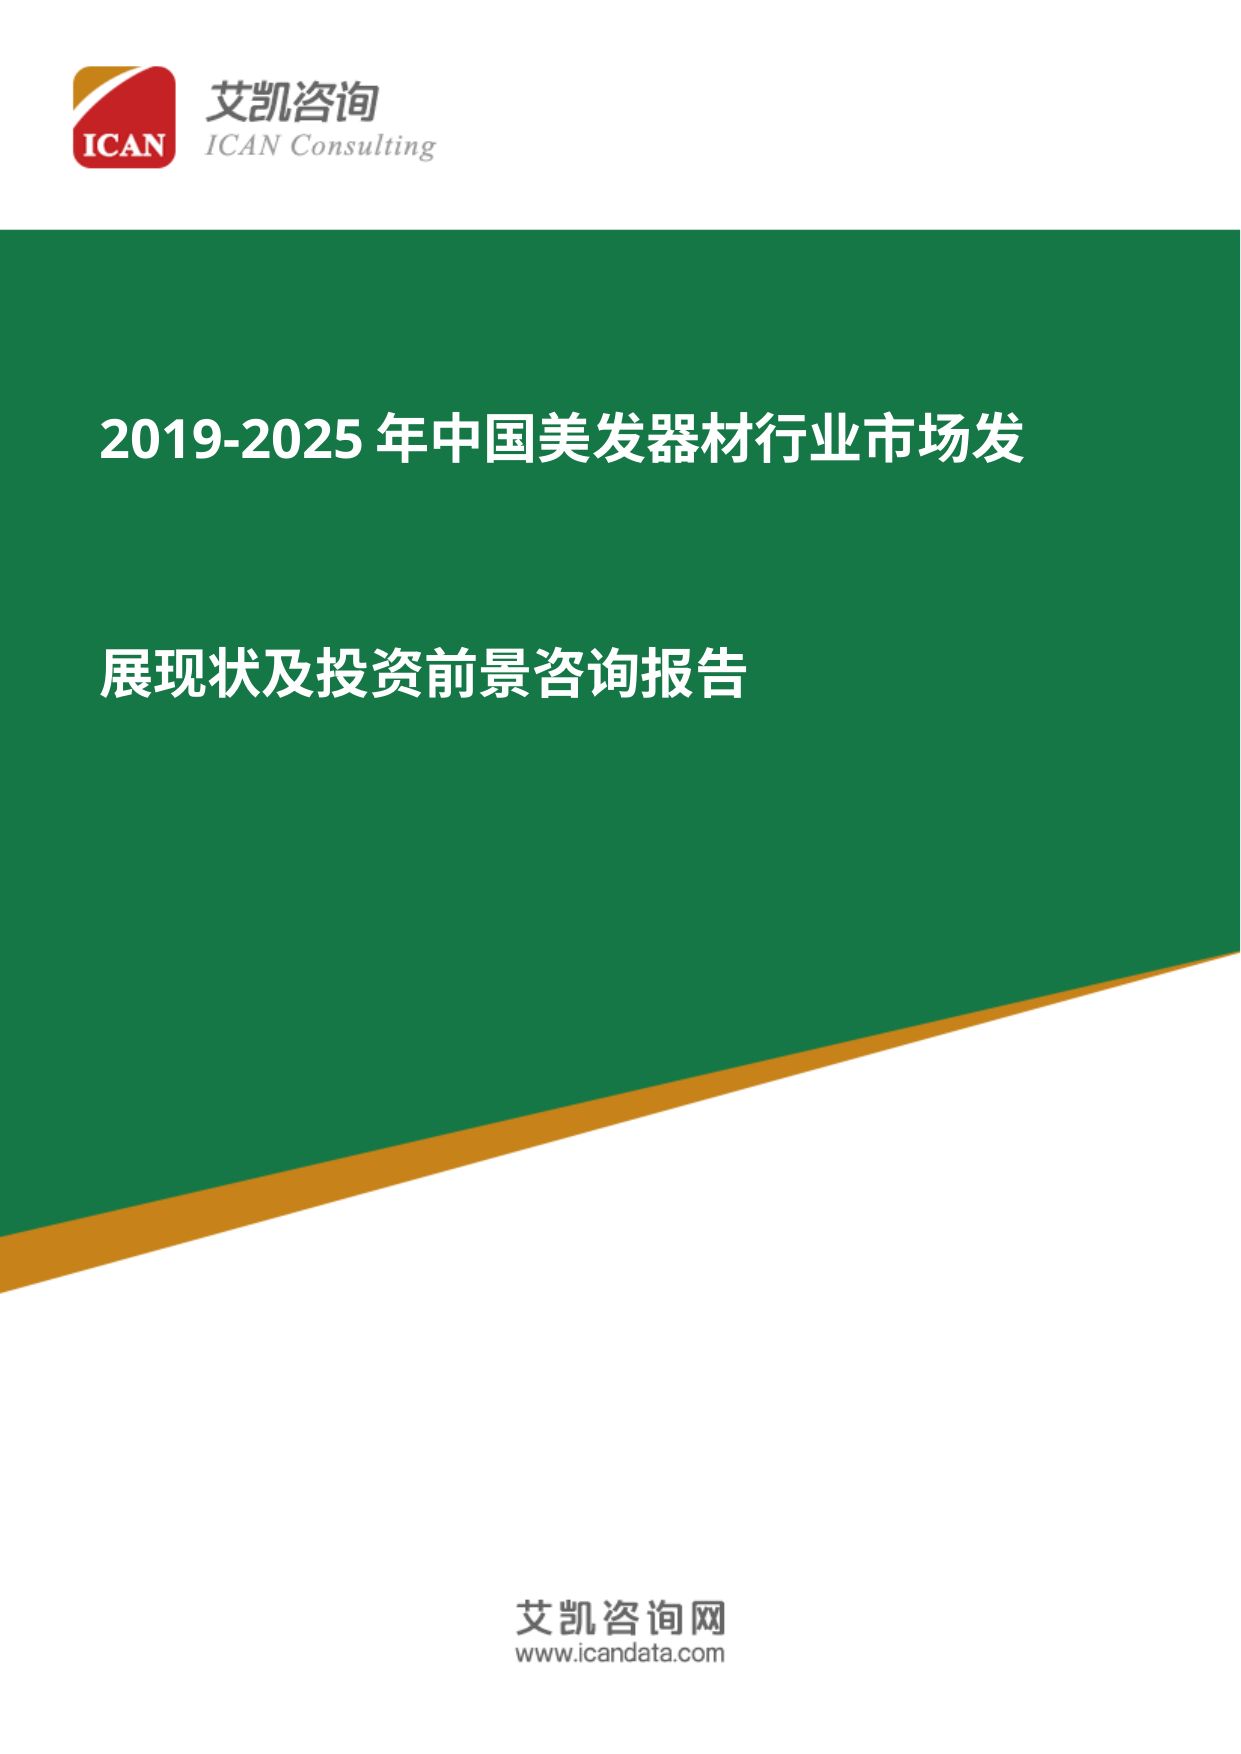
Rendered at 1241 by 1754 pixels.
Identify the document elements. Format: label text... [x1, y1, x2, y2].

picture [0, 5, 1241, 1754]
subtitle 2019-2025年中国美发器材行业市场发展现状及投资前景咨询报告 [99, 386, 1053, 718]
